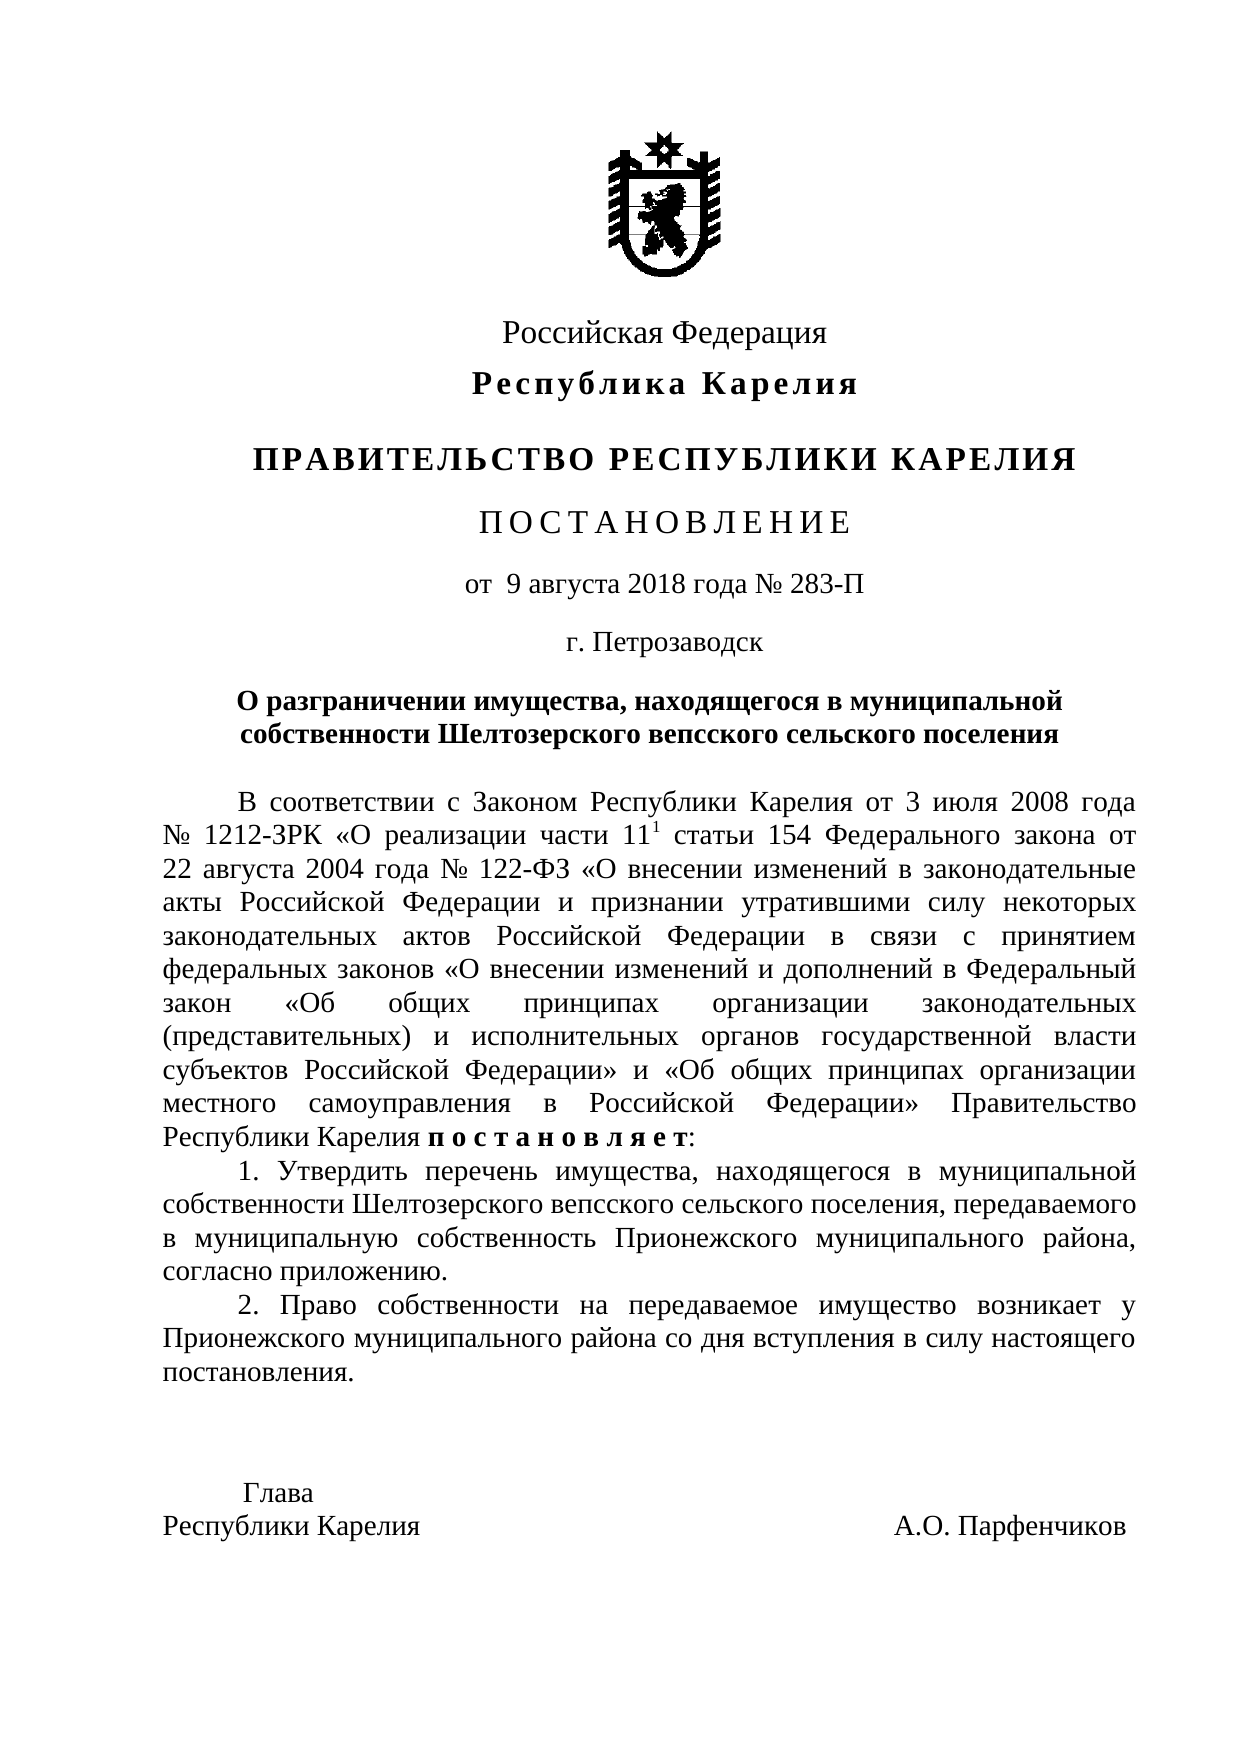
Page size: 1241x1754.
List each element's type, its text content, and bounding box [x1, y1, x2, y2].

text О разграничении имущества, находящегося в муниципальной собственности Шелтозерского вепсского сельского поселения [162, 683, 1137, 750]
subtitle ПРАВИТЕЛЬСТВО РЕСПУБЛИКИ КАРЕЛИЯ [148, 439, 1181, 478]
text от 9 августа 2018 года № 283-П [148, 566, 1181, 599]
text Республики Карелия А.О. Парфенчиков [162, 1508, 1181, 1542]
text г. Петрозаводск [148, 624, 1181, 658]
subtitle Республика Карелия [148, 363, 1181, 402]
text 2. Право собственности на передаваемое имущество возникает у Прионежского муниципального района со дня вступления в силу настоящего постановления. [162, 1287, 1137, 1387]
text 1. Утвердить перечень имущества, находящегося в муниципальной собственности Шелтозерского вепсского сельского поселения, передаваемого в муниципальную собственность Прионежского муниципального района, согласно приложению. [162, 1153, 1137, 1287]
picture [588, 118, 741, 301]
text Глава [162, 1475, 1181, 1508]
text В соответствии с Законом Республики Карелия от 3 июля 2008 года № 1212-ЗРК «О реализации части 111 статьи 154 Федерального закона от 22 августа 2004 года № 122-ФЗ «О внесении изменений в законодательные акты Российской Федерации и признании утратившими силу некоторых законодательных актов Российской Федерации в связи с принятием федеральных законов «О внесении изменений и дополнений в Федеральный закон «Об общих принципах организации законодательных (представительных) и исполнительных органов государственной власти субъектов Российской Федерации» и «Об общих принципах организации местного самоуправления в Российской Федерации» Правительство Республики Карелия п о с т а н о в л я е т: [162, 784, 1137, 1153]
subtitle Российская Федерация [148, 313, 1181, 351]
subtitle ПОСТАНОВЛЕНИЕ [148, 503, 1181, 541]
